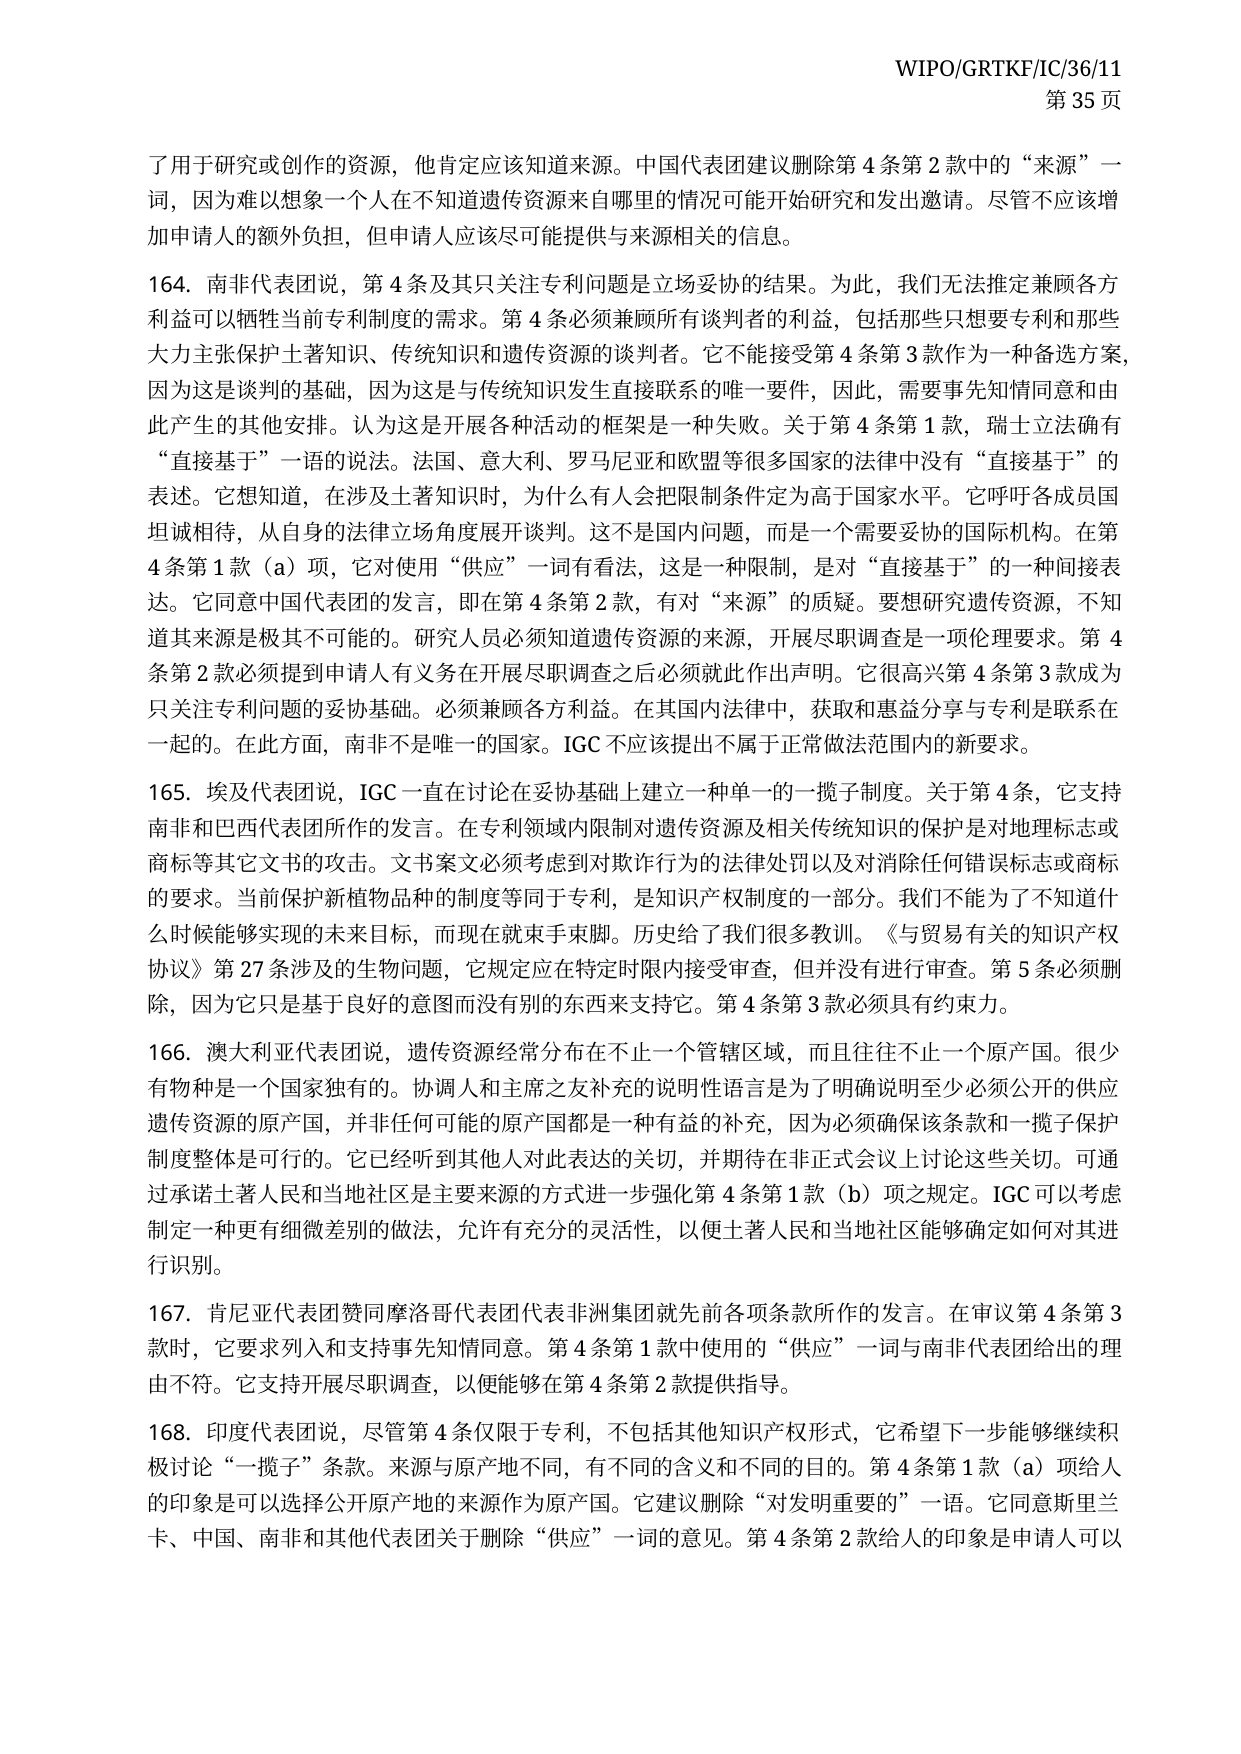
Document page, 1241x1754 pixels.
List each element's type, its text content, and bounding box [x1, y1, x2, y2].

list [148, 1411, 1122, 1553]
list 南非代表团说，第4条及其只关注专利问题是立场妥协的结果。为此，我们无法推定兼顾各方利益可以牺牲当前专利制度的需求。第4条必须兼顾所有谈判者的利益，包括那些只想要专利和那些大力主张保护土著知识、传统知识和遗传资源的谈判者。它不能接受第4条第3款作为一种备选方案，因为这是谈判的基础，因为这是与传统知识发生直接联系的唯一要件，因此，需要事先知情同意和由此产生的其他安排。认为这是开展各种活动的框架是一种失败。关于第4条第1款，瑞士立法确有“直接基于”一语的说法。法国、意大利、罗马尼亚和欧盟等很多国家的法律中没有“直接基于”的表述。它想知道，在涉及土著知识时，为什么有人会把限制条件定为高于国家水平。它呼吁各成员国坦诚相待，从自身的法律立场角度展开谈判。这不是国内问题，而是一个需要妥协的国际机构。在第4条第1款（a）项，它对使用“供应”一词有看法，这是一种限制，是对“直接基于”的一种间接表达。它同意中国代表团的发言，即在第4条第2款，有对“来源”的质疑。要想研究遗传资源，不知道其来源是极其不可能的。研究人员必须知道遗传资源的来源，开展尽职调查是一项伦理要求。第4条第2款必须提到申请人有义务在开展尽职调查之后必须就此作出声明。它很高兴第4条第3款成为只关注专利问题的妥协基础。必须兼顾各方利益。在其国内法律中，获取和惠益分享与专利是联系在一起的。在此方面，南非不是唯一的国家。IGC不应该提出不属于正常做法范围内的新要求。 [148, 263, 1122, 759]
list 澳大利亚代表团说，遗传资源经常分布在不止一个管辖区域，而且往往不止一个原产国。很少有物种是一个国家独有的。协调人和主席之友补充的说明性语言是为了明确说明至少必须公开的供应遗传资源的原产国，并非任何可能的原产国都是一种有益的补充，因为必须确保该条款和一揽子保护制度整体是可行的。它已经听到其他人对此表达的关切，并期待在非正式会议上讨论这些关切。可通过承诺土著人民和当地社区是主要来源的方式进一步强化第4条第1款（b）项之规定。IGC可以考虑制定一种更有细微差别的做法，允许有充分的灵活性，以便土著人民和当地社区能够确定如何对其进行识别。 [148, 1032, 1122, 1280]
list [148, 144, 1122, 251]
list 埃及代表团说，IGC一直在讨论在妥协基础上建立一种单一的一揽子制度。关于第4条，它支持南非和巴西代表团所作的发言。在专利领域内限制对遗传资源及相关传统知识的保护是对地理标志或商标等其它文书的攻击。文书案文必须考虑到对欺诈行为的法律处罚以及对消除任何错误标志或商标的要求。当前保护新植物品种的制度等同于专利，是知识产权制度的一部分。我们不能为了不知道什么时候能够实现的未来目标，而现在就束手束脚。历史给了我们很多教训。《与贸易有关的知识产权协议》第27条涉及的生物问题，它规定应在特定时限内接受审查，但并没有进行审查。第5条必须删除，因为它只是基于良好的意图而没有别的东西来支持它。第4条第3款必须具有约束力。 [148, 771, 1122, 1019]
list 肯尼亚代表团赞同摩洛哥代表团代表非洲集团就先前各项条款所作的发言。在审议第4条第3款时，它要求列入和支持事先知情同意。第4条第1款中使用的“供应”一词与南非代表团给出的理由不符。它支持开展尽职调查，以便能够在第4条第2款提供指导。 [148, 1292, 1122, 1398]
